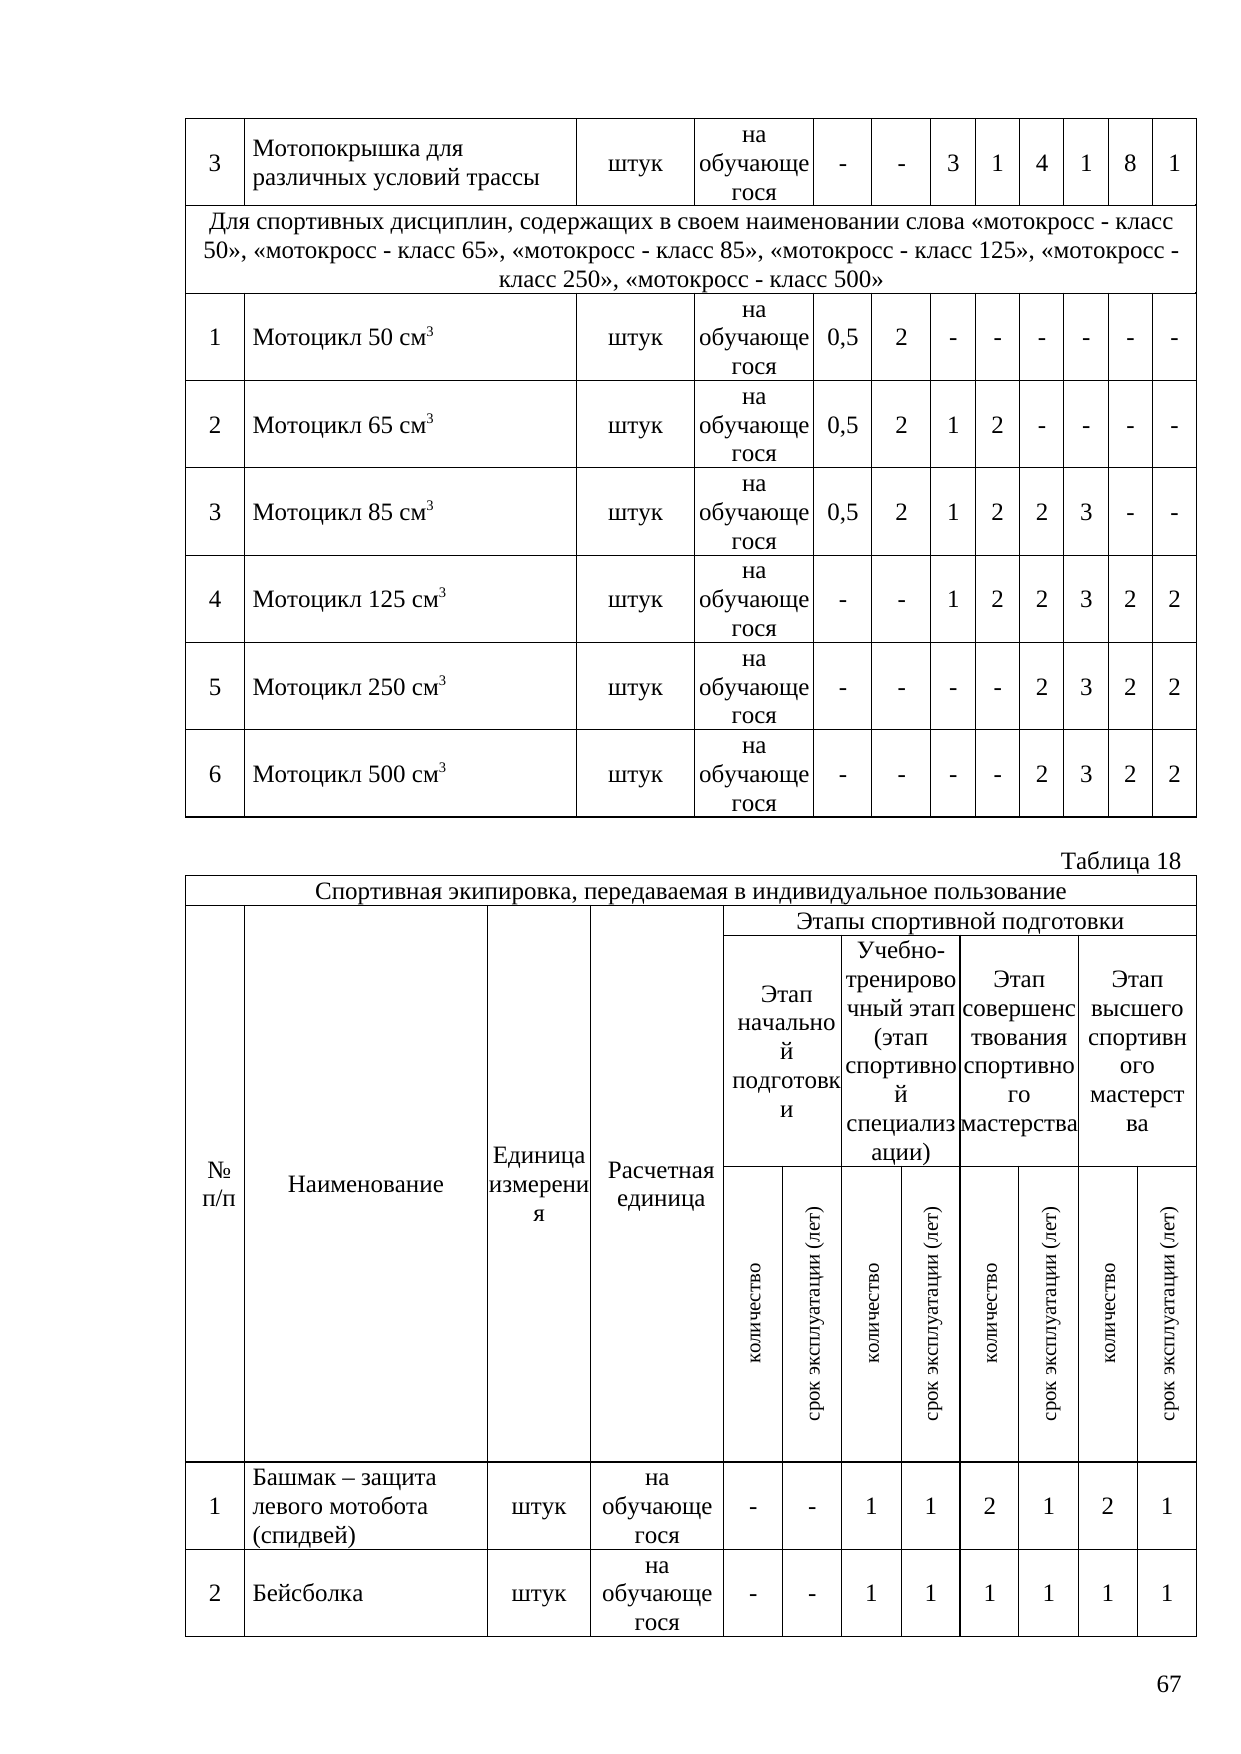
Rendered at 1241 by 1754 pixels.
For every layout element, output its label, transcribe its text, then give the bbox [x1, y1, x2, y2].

table_cell Этап совершенствования спортивного мастерства [961, 936, 1078, 1166]
table_cell Для спортивных дисциплин, содержащих в своем наименовании слова «мотокросс - класс 50», «мотокросс - класс 65», «мотокросс - класс 85», «мотокросс - класс 125», «мотокросс - класс 250», «мотокросс - класс 500» [186, 206, 1196, 293]
table_cell 2 [186, 381, 244, 467]
table_cell 2 [1109, 643, 1152, 729]
table_cell 0,5 [814, 468, 871, 554]
table_cell 2 [1153, 730, 1196, 816]
table_cell - [1109, 381, 1152, 467]
table_cell Этап начальной подготовки [724, 936, 841, 1166]
table_cell - [976, 643, 1019, 729]
table_cell количество [842, 1167, 901, 1461]
table_cell 1 [931, 381, 975, 467]
table_cell на обучающегося [591, 1463, 723, 1549]
table_cell 3 [1064, 556, 1108, 642]
table_cell 0,5 [814, 294, 871, 380]
table_cell количество [724, 1167, 782, 1461]
table_cell 2 [976, 468, 1019, 554]
table_cell срок эксплуатации (лет) [783, 1167, 841, 1461]
table_cell - [814, 119, 871, 205]
table_cell срок эксплуатации (лет) [1019, 1167, 1078, 1461]
table_cell срок эксплуатации (лет) [1138, 1167, 1196, 1461]
table_cell 1 [842, 1463, 901, 1549]
table_cell на обучающегося [695, 468, 813, 554]
table_cell 6 [186, 730, 244, 816]
table_cell 1 [902, 1463, 959, 1549]
table_cell 1 [976, 119, 1019, 205]
table_header Спортивная экипировка, передаваемая в индивидуальное пользование [186, 876, 1196, 905]
table_cell Наименование [245, 906, 487, 1461]
table_cell 3 [186, 468, 244, 554]
table_cell - [872, 556, 930, 642]
table_cell 2 [186, 1550, 244, 1636]
table_cell количество [961, 1167, 1018, 1461]
table_cell 1 [186, 1463, 244, 1549]
table_cell Учебно-тренировочный этап (этап спортивной специализации) [842, 936, 959, 1166]
table_cell 1 [1064, 119, 1108, 205]
table_cell 3 [931, 119, 975, 205]
table_cell - [724, 1550, 782, 1636]
table_cell 2 [1020, 556, 1063, 642]
table_cell Мотопокрышка для различных условий трассы [245, 119, 576, 205]
table_cell Этапы спортивной подготовки [724, 906, 1196, 934]
table_cell - [1064, 294, 1108, 380]
table_cell Единица измерения [488, 906, 590, 1461]
table_cell на обучающегося [695, 381, 813, 467]
table_cell на обучающегося [695, 730, 813, 816]
table_cell № п/п [186, 906, 244, 1461]
table_cell - [872, 730, 930, 816]
table_cell 1 [842, 1550, 901, 1636]
table_cell на обучающегося [695, 119, 813, 205]
table_cell 1 [186, 294, 244, 380]
table_cell - [814, 643, 871, 729]
table_cell 1 [1153, 119, 1196, 205]
table_cell 5 [186, 643, 244, 729]
table_cell Мотоцикл 250 см3 [245, 643, 576, 729]
table_cell 1 [931, 468, 975, 554]
table_cell штук [577, 294, 694, 380]
table_cell штук [577, 643, 694, 729]
table_cell - [1109, 468, 1152, 554]
table_cell 1 [1019, 1550, 1078, 1636]
table_cell 2 [872, 381, 930, 467]
table_cell - [1020, 294, 1063, 380]
table_cell 1 [1138, 1550, 1196, 1636]
table_cell 2 [1153, 556, 1196, 642]
table_cell - [976, 730, 1019, 816]
table_cell 2 [1020, 468, 1063, 554]
table_cell 2 [1079, 1463, 1137, 1549]
table_cell на обучающегося [591, 1550, 723, 1636]
table_cell - [976, 294, 1019, 380]
table_cell 2 [1020, 643, 1063, 729]
table_cell Мотоцикл 500 см3 [245, 730, 576, 816]
table_cell - [931, 294, 975, 380]
table_cell Мотоцикл 125 см3 [245, 556, 576, 642]
table_cell - [1064, 381, 1108, 467]
table_cell 3 [1064, 730, 1108, 816]
table_cell 2 [1109, 730, 1152, 816]
table_cell Мотоцикл 50 см3 [245, 294, 576, 380]
table_cell 2 [1153, 643, 1196, 729]
table_cell 1 [931, 556, 975, 642]
table_cell 2 [872, 294, 930, 380]
table_cell Бейсболка [245, 1550, 487, 1636]
table_cell - [1153, 468, 1196, 554]
table_cell Этап высшего спортивного мастерства [1079, 936, 1196, 1166]
table_cell - [931, 730, 975, 816]
table_cell штук [488, 1463, 590, 1549]
table_cell - [872, 119, 930, 205]
table_cell 4 [1020, 119, 1063, 205]
table_cell штук [577, 730, 694, 816]
table_cell 8 [1109, 119, 1152, 205]
table_cell - [1020, 381, 1063, 467]
table_cell 3 [186, 119, 244, 205]
table_cell 2 [961, 1463, 1018, 1549]
table_cell на обучающегося [695, 556, 813, 642]
table_cell на обучающегося [695, 643, 813, 729]
table_cell на обучающегося [695, 294, 813, 380]
table_cell 2 [976, 381, 1019, 467]
table_cell 1 [1079, 1550, 1137, 1636]
table_cell - [783, 1550, 841, 1636]
table_cell 1 [902, 1550, 959, 1636]
table_cell штук [577, 468, 694, 554]
table_cell - [872, 643, 930, 729]
table_cell 2 [1020, 730, 1063, 816]
table_cell количество [1079, 1167, 1137, 1461]
table_cell - [724, 1463, 782, 1549]
table_cell 1 [1138, 1463, 1196, 1549]
table_cell - [814, 556, 871, 642]
text Таблица 18 [177, 846, 1181, 875]
table_cell 3 [1064, 643, 1108, 729]
table_cell 1 [961, 1550, 1018, 1636]
table_cell штук [488, 1550, 590, 1636]
table_cell - [1153, 294, 1196, 380]
table_cell - [931, 643, 975, 729]
table_cell 2 [872, 468, 930, 554]
table_cell - [1153, 381, 1196, 467]
table_cell 0,5 [814, 381, 871, 467]
table_cell Мотоцикл 85 см3 [245, 468, 576, 554]
table_cell 2 [1109, 556, 1152, 642]
table_cell срок эксплуатации (лет) [902, 1167, 959, 1461]
table_cell 2 [976, 556, 1019, 642]
table_cell штук [577, 119, 694, 205]
table_cell штук [577, 556, 694, 642]
table_cell - [783, 1463, 841, 1549]
table_cell - [814, 730, 871, 816]
table_cell 4 [186, 556, 244, 642]
table_cell штук [577, 381, 694, 467]
table_cell 1 [1019, 1463, 1078, 1549]
table_cell Башмак – защита левого мотобота (спидвей) [245, 1463, 487, 1549]
table_cell 3 [1064, 468, 1108, 554]
table_cell - [1109, 294, 1152, 380]
table_cell Расчетная единица [591, 906, 723, 1461]
table_cell Мотоцикл 65 см3 [245, 381, 576, 467]
